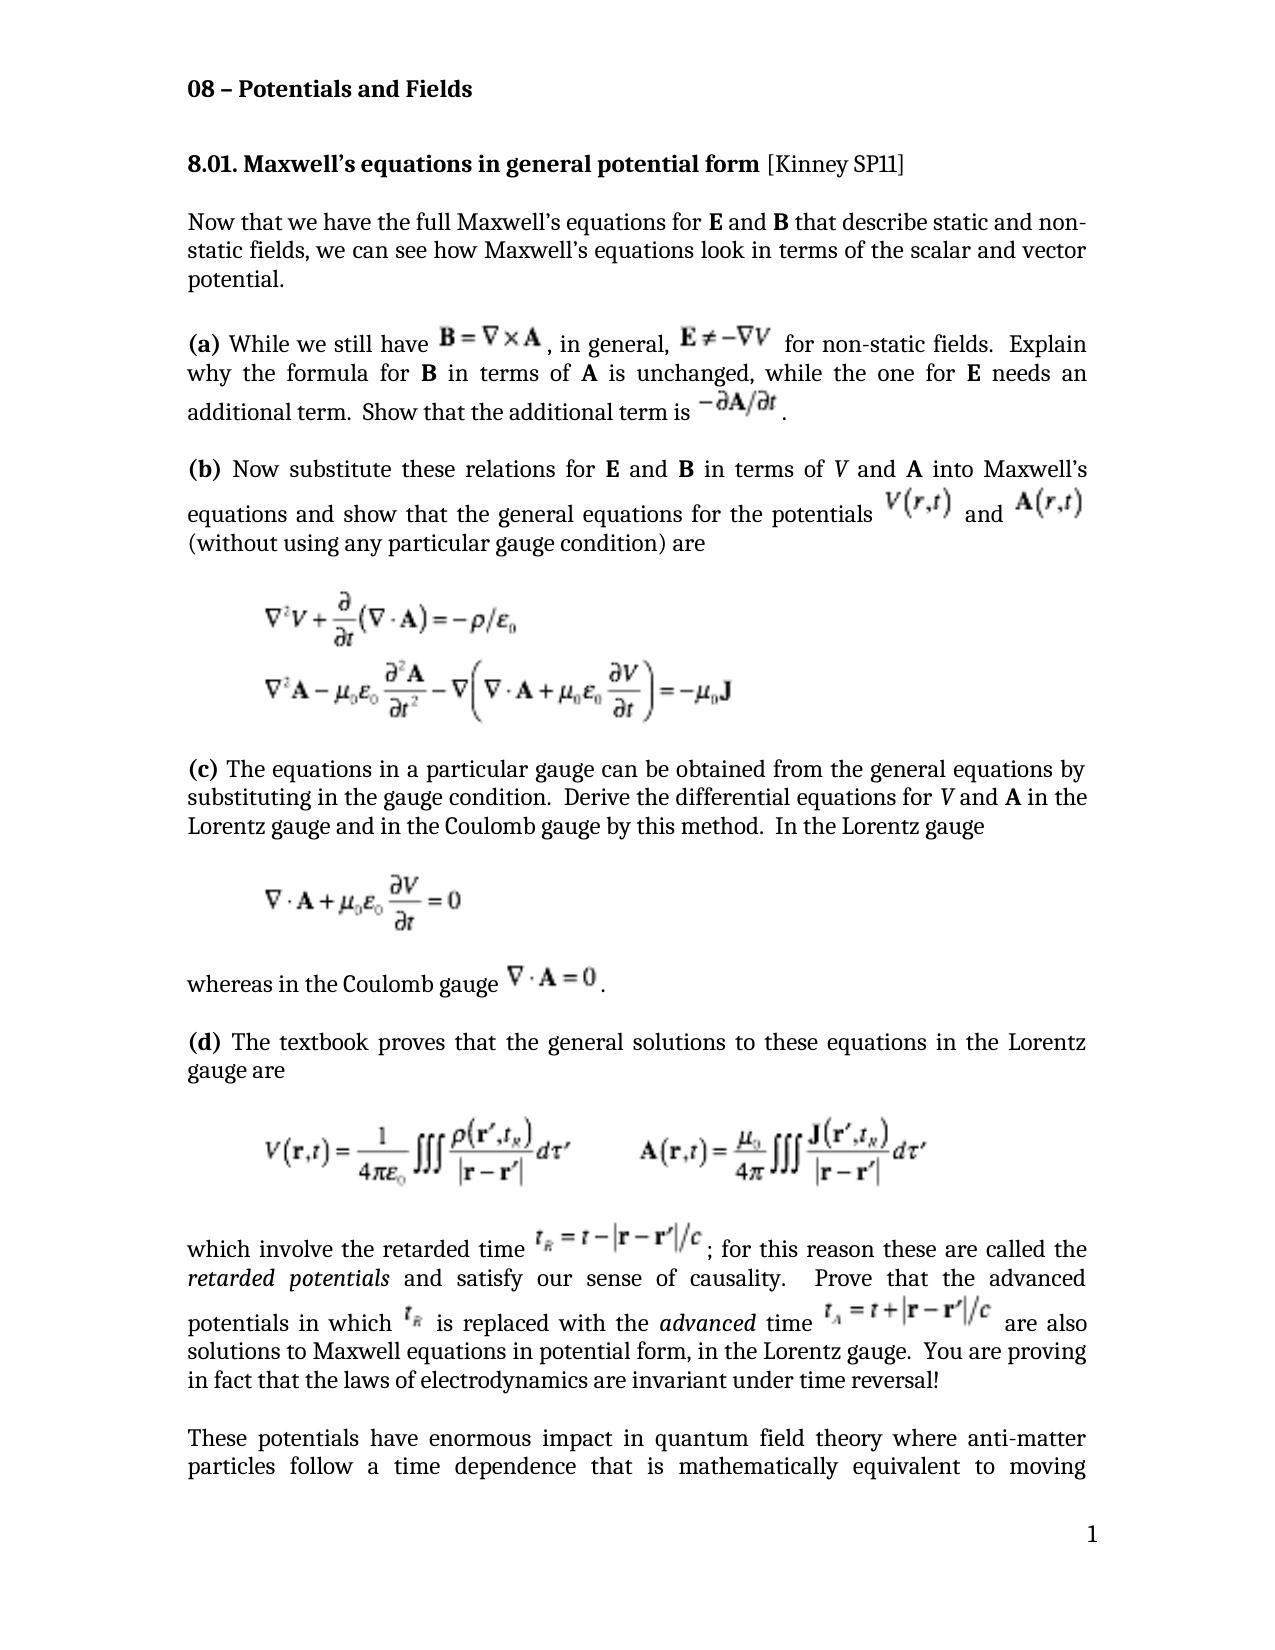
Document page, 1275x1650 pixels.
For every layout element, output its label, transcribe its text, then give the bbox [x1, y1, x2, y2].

picture [504, 962, 601, 993]
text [187, 1423, 1087, 1481]
picture [1012, 484, 1088, 523]
text (c) The equations in a particular gauge can be obtained from the general equations by substituting in the gauge condition. Derive the differential equations for V and A in the Lorentz gauge and in the Coulomb gauge by this method. In the Lorentz gauge [187, 754, 1087, 841]
picture [402, 1297, 427, 1331]
picture [822, 1292, 995, 1331]
text 8.01. Maxwell’s equations in general potential form [Kinney SP11] [187, 150, 1087, 179]
picture [262, 586, 737, 726]
text (a) While we still have , in general, for non-static fields. Explain why the formula for B in terms of A is unchanged, while the one for E needs an additional term. Show that the additional term is . [187, 322, 1087, 427]
text (d) The textbook proves that the general solutions to these equations in the Lorentz gauge are [187, 1027, 1087, 1085]
picture [533, 1219, 707, 1258]
picture [882, 484, 957, 523]
text Now that we have the full Maxwell’s equations for E and B that describe static and non-static fields, we can see how Maxwell’s equations look in terms of the scalar and vector potential. [187, 207, 1087, 294]
picture [696, 387, 782, 421]
picture [677, 322, 777, 353]
text (b) Now substitute these relations for E and B in terms of V and A into Maxwell’s equations and show that the general equations for the potentials and (without using any particular gauge condition) are [187, 455, 1087, 557]
picture [262, 1113, 940, 1191]
text whereas in the Coulomb gauge . [187, 963, 1087, 999]
picture [436, 322, 547, 353]
text which involve the retarded time ; for this reason these are called the retarded potentials and satisfy our sense of causality. Prove that the advanced potentials in which is replaced with the advanced time are also solutions to Maxwell equations in potential form, in the Lorentz gauge. You are proving in fact that the laws of electrodynamics are invariant under time reversal! [187, 1219, 1087, 1395]
picture [262, 869, 467, 934]
